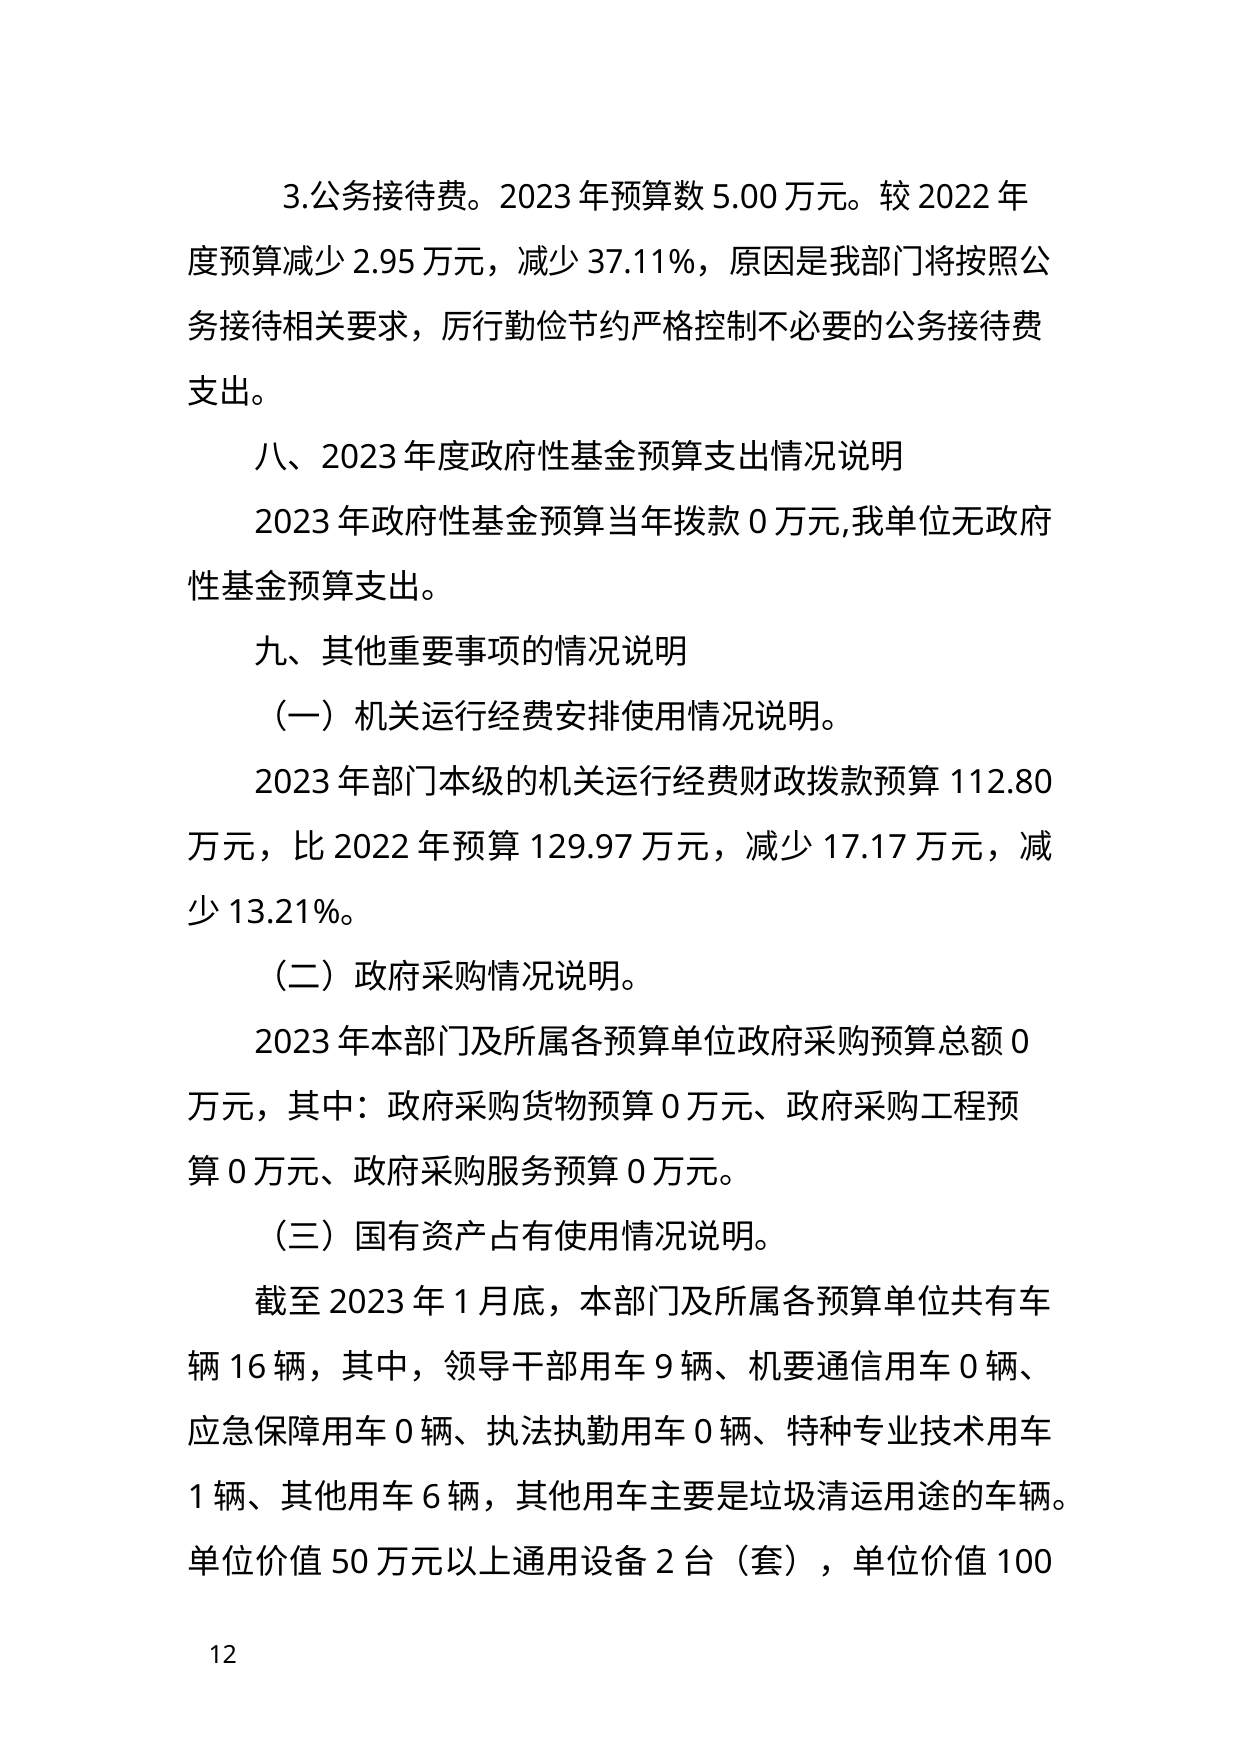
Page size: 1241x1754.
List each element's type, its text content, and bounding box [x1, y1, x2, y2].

text 2023年政府性基金预算当年拨款0万元,我单位无政府性基金预算支出。 [187, 487, 1053, 617]
text 九、其他重要事项的情况说明 [187, 617, 1053, 682]
text （二）政府采购情况说明。 [187, 942, 1053, 1007]
text 2023年部门本级的机关运行经费财政拨款预算112.80万元，比2022年预算129.97万元，减少17.17万元，减少13.21%。 [187, 747, 1053, 942]
list 3.公务接待费。2023年预算数5.00万元。较2022年度预算减少2.95万元，减少37.11%，原因是我部门将按照公务接待相关要求，厉行勤俭节约严格控制不必要的公务接待费支出。 [187, 162, 1053, 422]
text 2023年本部门及所属各预算单位政府采购预算总额0万元，其中：政府采购货物预算0万元、政府采购工程预算0万元、政府采购服务预算0万元。 [187, 1007, 1053, 1202]
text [187, 1267, 1053, 1592]
text （一）机关运行经费安排使用情况说明。 [187, 682, 1053, 747]
text 八、2023年度政府性基金预算支出情况说明 [187, 422, 1053, 487]
text （三）国有资产占有使用情况说明。 [187, 1202, 1053, 1267]
